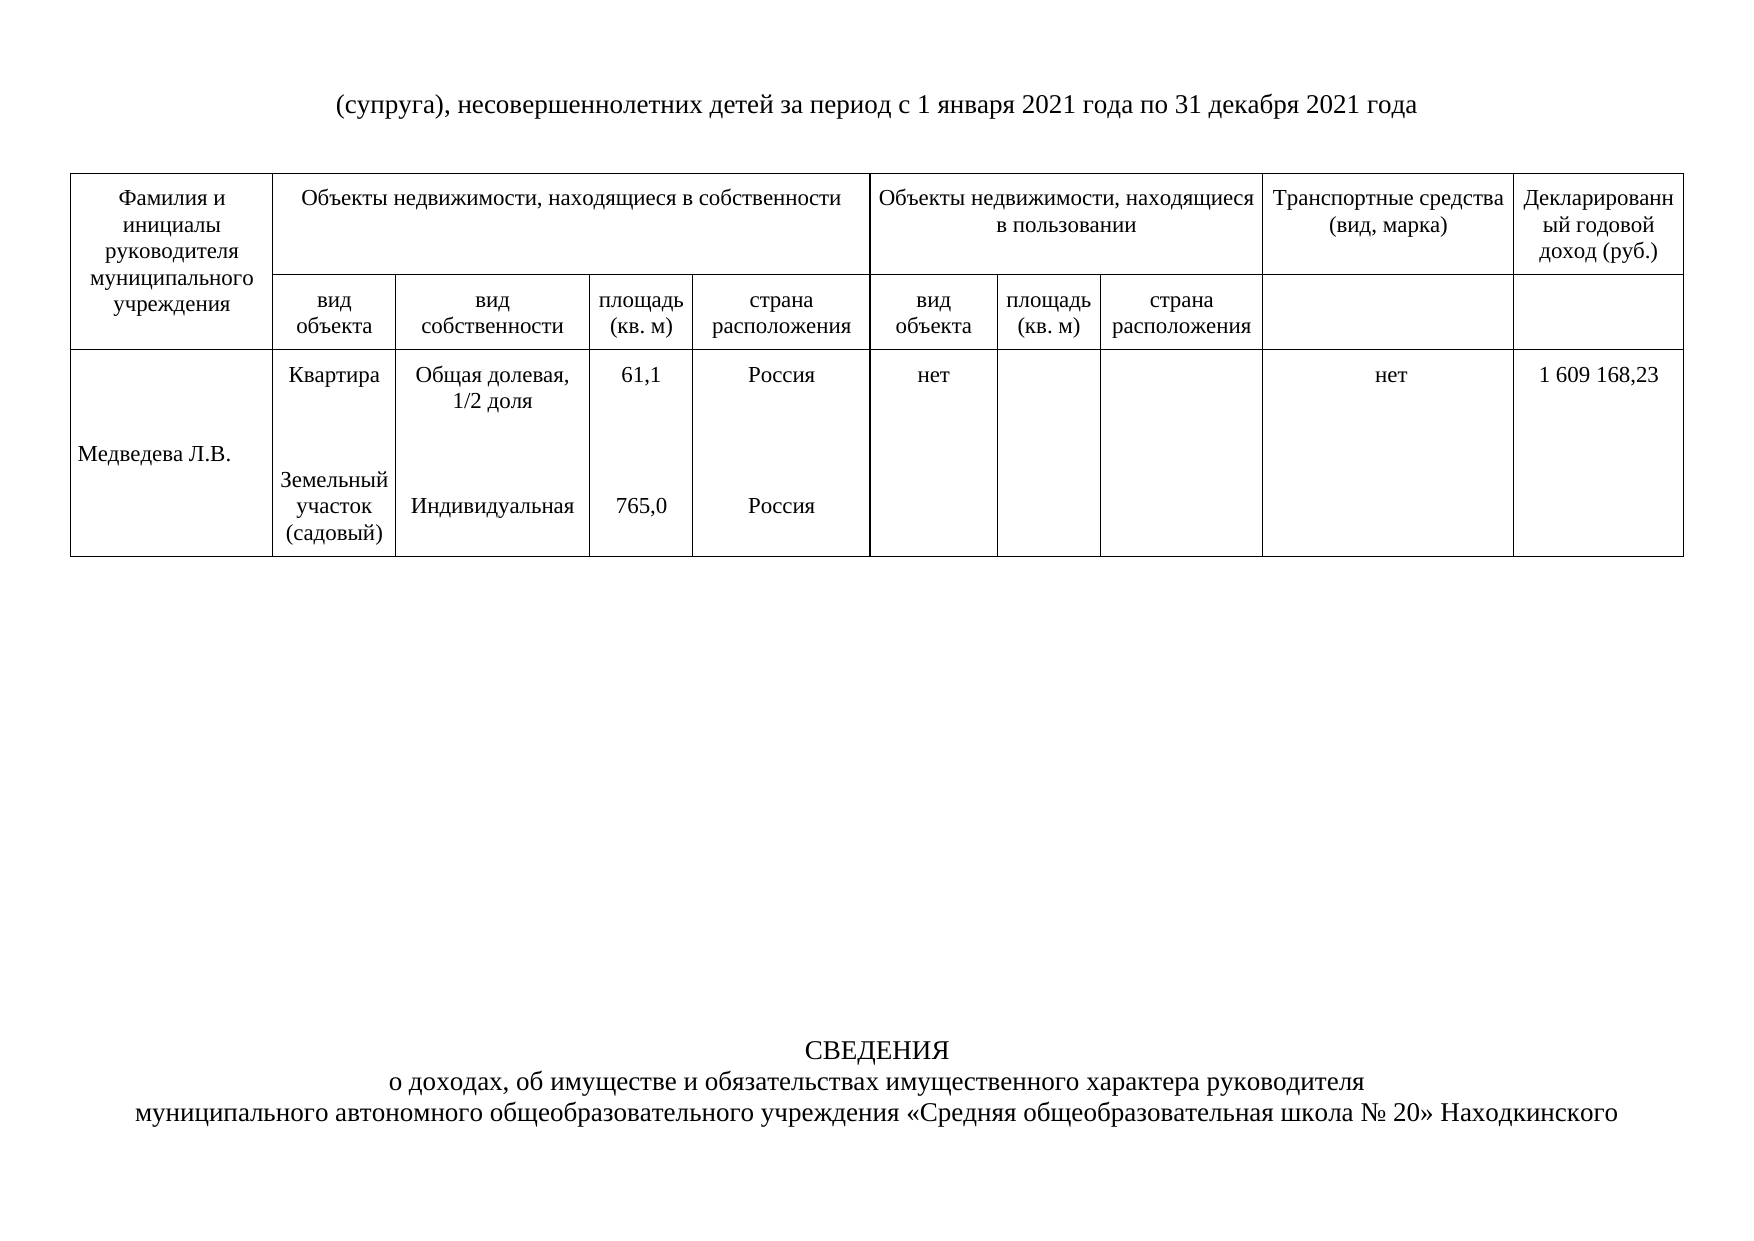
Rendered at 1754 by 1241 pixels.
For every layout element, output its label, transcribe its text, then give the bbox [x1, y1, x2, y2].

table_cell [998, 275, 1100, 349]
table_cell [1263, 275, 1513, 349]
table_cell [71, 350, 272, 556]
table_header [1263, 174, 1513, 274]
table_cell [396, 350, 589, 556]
text о доходах, об имуществе и обязательствах имущественного характера руководителя [118, 1065, 1636, 1096]
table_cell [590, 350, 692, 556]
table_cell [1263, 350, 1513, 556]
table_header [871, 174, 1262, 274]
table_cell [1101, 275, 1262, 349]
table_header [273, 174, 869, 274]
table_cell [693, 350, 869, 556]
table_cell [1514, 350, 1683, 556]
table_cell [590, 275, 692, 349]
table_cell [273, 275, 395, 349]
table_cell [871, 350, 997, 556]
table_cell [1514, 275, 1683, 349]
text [118, 1096, 1636, 1128]
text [118, 89, 1636, 120]
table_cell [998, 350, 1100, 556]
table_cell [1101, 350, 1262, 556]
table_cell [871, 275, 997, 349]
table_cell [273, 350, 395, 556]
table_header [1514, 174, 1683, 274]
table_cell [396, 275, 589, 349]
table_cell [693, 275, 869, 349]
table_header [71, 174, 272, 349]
text СВЕДЕНИЯ [118, 1034, 1636, 1065]
